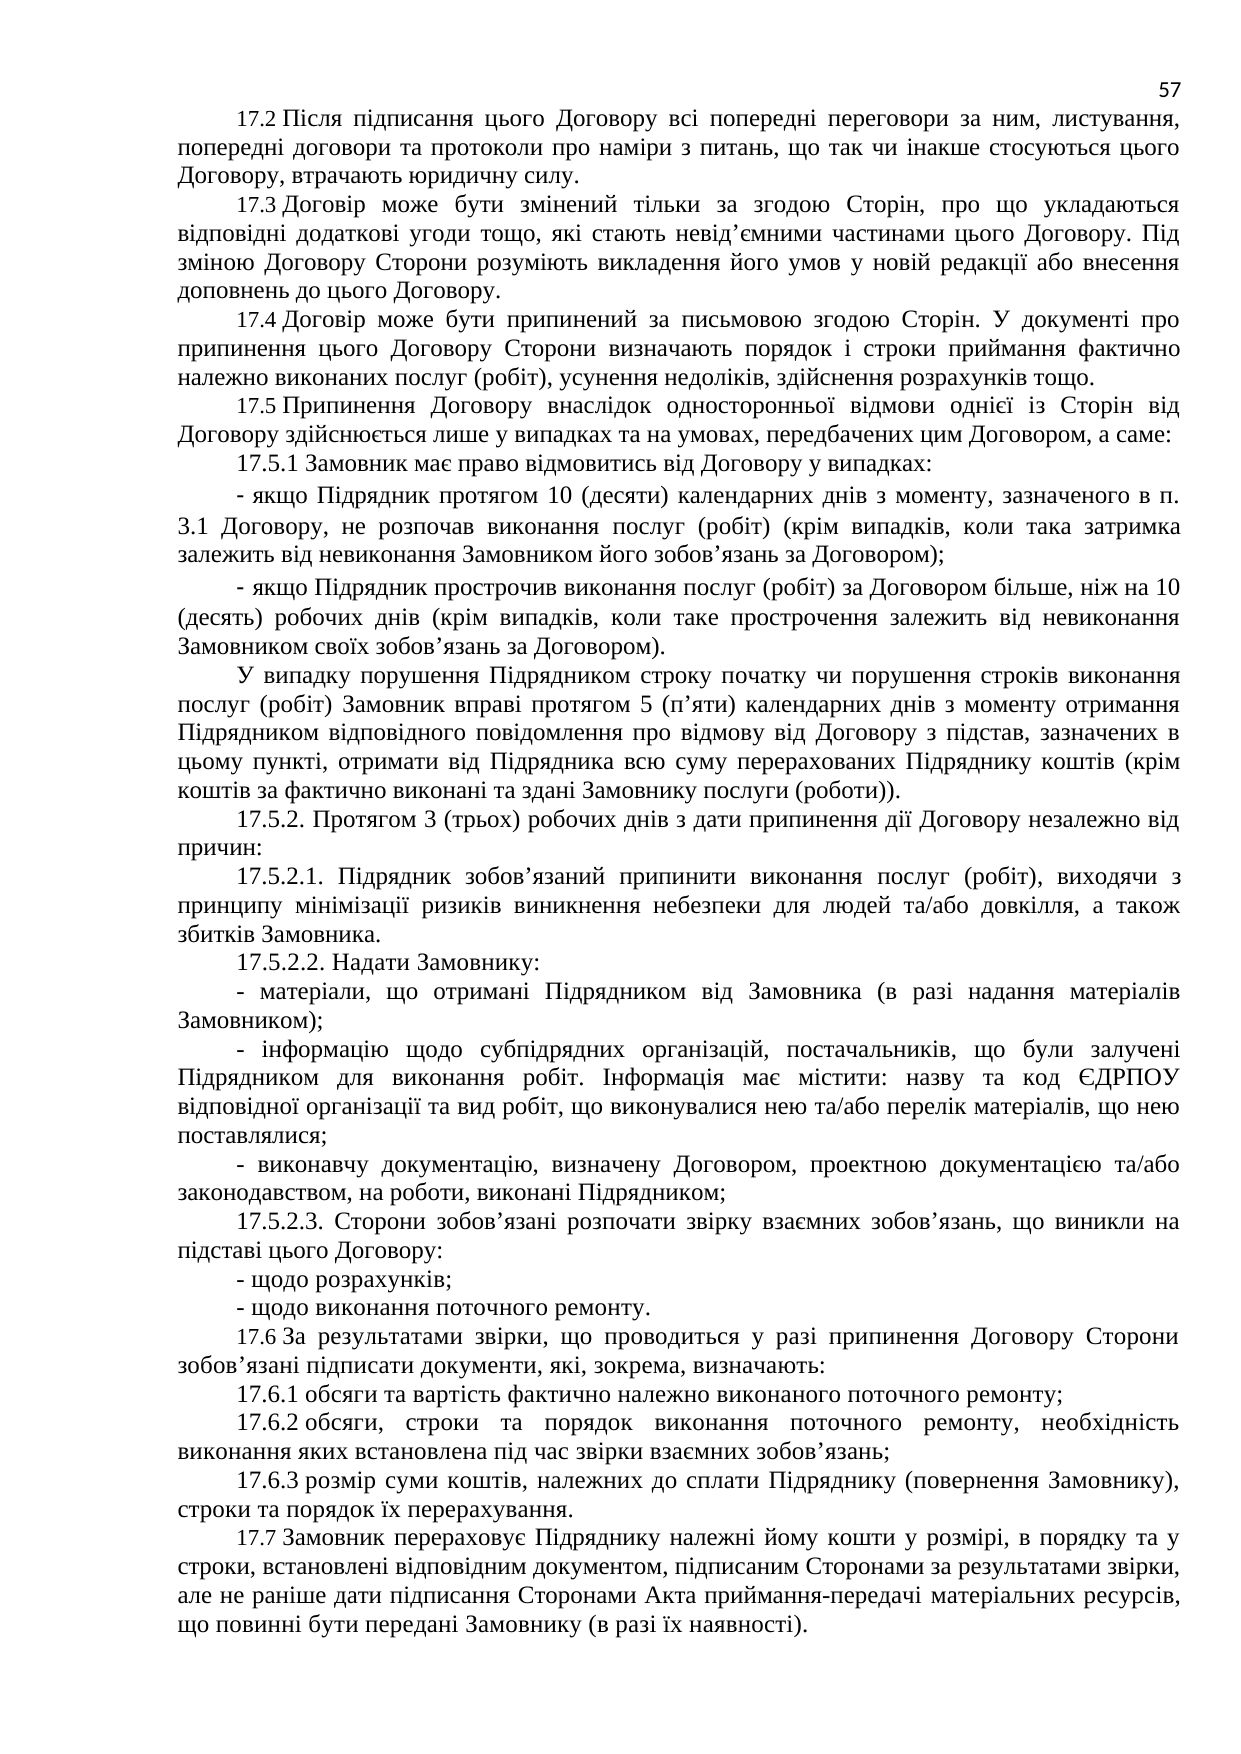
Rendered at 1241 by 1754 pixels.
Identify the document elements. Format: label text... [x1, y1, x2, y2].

list За результатами звірки, що проводиться у разі припинення Договору Сторони зобов’язані підписати документи, які, зокрема, визначають: [177, 1321, 1181, 1379]
text У випадку порушення Підрядником строку початку чи порушення строків виконання послуг (робіт) Замовник вправі протягом 5 (п’яти) календарних днів з моменту отримання Підрядником відповідного повідомлення про відмову від Договору з підстав, зазначених в цьому пункті, отримати від Підрядника всю суму перерахованих Підряднику коштів (крім коштів за фактично виконані та здані Замовнику послуги (роботи)). [177, 660, 1181, 804]
list якщо Підрядник прострочив виконання послуг (робіт) за Договором більше, ніж на 10 (десять) робочих днів (крім випадків, коли таке прострочення залежить від невиконання Замовником своїх зобов’язань за Договором). [177, 568, 1181, 660]
list Припинення Договору внаслідок односторонньої відмови однієї із Сторін від Договору здійснюється лише у випадках та на умовах, передбачених цим Договором, а саме: [177, 391, 1181, 448]
list Замовник має право відмовитись від Договору у випадках: [177, 448, 1181, 477]
text 17.5.2.1. Підрядник зобов’язаний припинити виконання послуг (робіт), виходячи з принципу мінімізації ризиків виникнення небезпеки для людей та/або довкілля, а також збитків Замовника. [177, 861, 1181, 947]
list обсяги, строки та порядок виконання поточного ремонту, необхідність виконання яких встановлена під час звірки взаємних зобов’язань; [177, 1407, 1181, 1465]
text 17.5.2.2. Надати Замовнику: [236, 947, 1181, 976]
list Договір може бути припинений за письмовою згодою Сторін. У документі про припинення цього Договору Сторони визначають порядок і строки приймання фактично належно виконаних послуг (робіт), усунення недоліків, здійснення розрахунків тощо. [177, 304, 1181, 391]
list Після підписання цього Договору всі попередні переговори за ним, листування, попередні договори та протоколи про наміри з питань, що так чи інакше стосуються цього Договору, втрачають юридичну силу. [177, 103, 1181, 189]
list розмір суми коштів, належних до сплати Підряднику (повернення Замовнику), строки та порядок їх перерахування. [177, 1465, 1181, 1522]
list якщо Підрядник протягом 10 (десяти) календарних днів з моменту, зазначеного в п. 3.1 Договору, не розпочав виконання послуг (робіт) (крім випадків, коли така затримка залежить від невиконання Замовником його зобов’язань за Договором); [177, 477, 1181, 568]
list Замовник перераховує Підряднику належні йому кошти у розмірі, в порядку та у строки, встановлені відповідним документом, підписаним Сторонами за результатами звірки, але не раніше дати підписання Сторонами Акта приймання-передачі матеріальних ресурсів, що повинні бути передані Замовнику (в разі їх наявності). [177, 1522, 1181, 1637]
list Договір може бути змінений тільки за згодою Сторін, про що укладаються відповідні додаткові угоди тощо, які стають невід’ємними частинами цього Договору. Під зміною Договору Сторони розуміють викладення його умов у новій редакції або внесення доповнень до цього Договору. [177, 189, 1181, 304]
text - виконавчу документацію, визначену Договором, проектною документацією та/або законодавством, на роботи, виконані Підрядником; [177, 1149, 1181, 1206]
text 17.5.2.3. Сторони зобов’язані розпочати звірку взаємних зобов’язань, що виникли на підставі цього Договору: [177, 1206, 1181, 1264]
text 17.5.2. Протягом 3 (трьох) робочих днів з дати припинення дії Договору незалежно від причин: [177, 804, 1181, 861]
text - матеріали, що отримані Підрядником від Замовника (в разі надання матеріалів Замовником); [177, 976, 1181, 1034]
text - інформацію щодо субпідрядних організацій, постачальників, що були залучені Підрядником для виконання робіт. Інформація має містити: назву та код ЄДРПОУ відповідної організації та вид робіт, що виконувалися нею та/або перелік матеріалів, що нею поставлялися; [177, 1034, 1181, 1149]
list обсяги та вартість фактично належно виконаного поточного ремонту; [177, 1379, 1181, 1407]
text - щодо розрахунків; [236, 1264, 1181, 1292]
text - щодо виконання поточного ремонту. [236, 1292, 1181, 1321]
